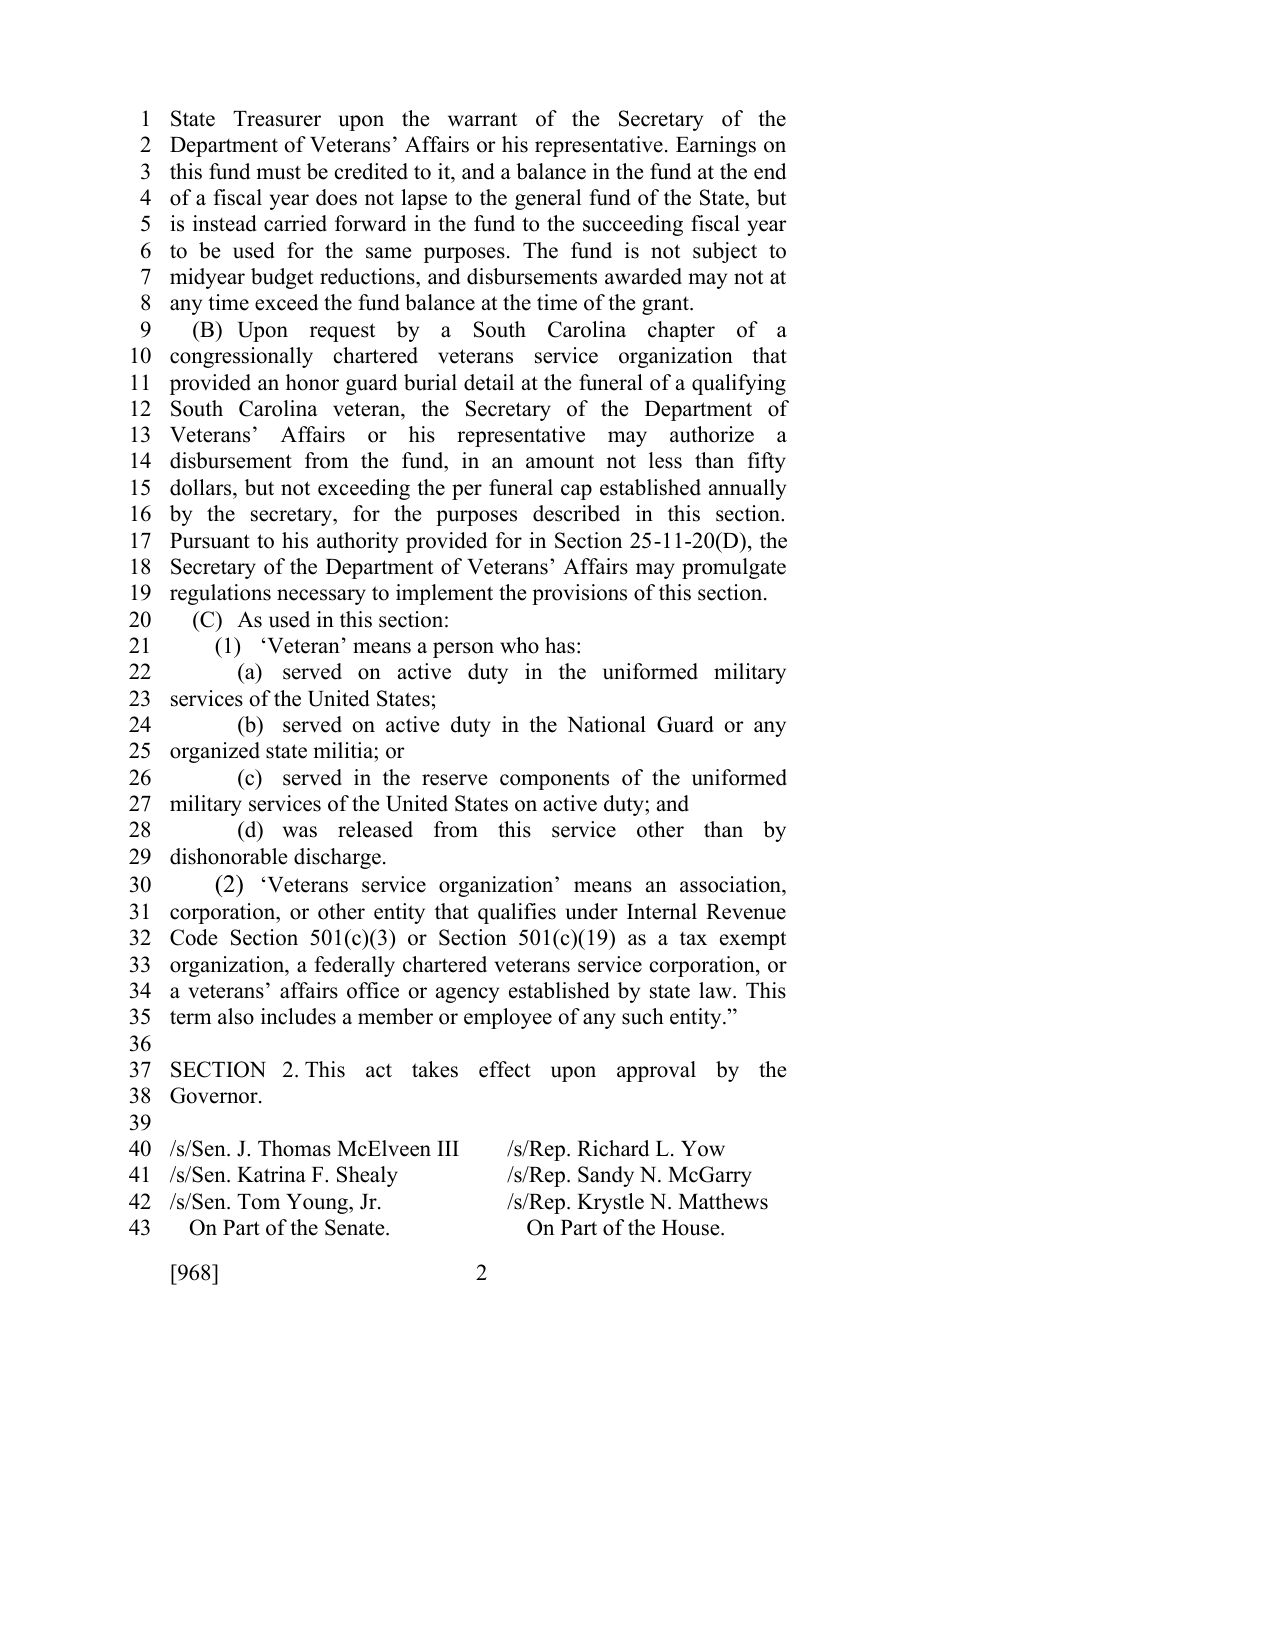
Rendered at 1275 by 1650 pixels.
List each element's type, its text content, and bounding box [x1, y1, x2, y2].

text (c) served in the reserve components of the uniformed military services of the United States on active duty; and [169, 764, 787, 817]
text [169, 105, 787, 316]
text SECTION 2. This act takes effect upon approval by the Governor. [169, 1056, 787, 1109]
text (B) Upon request by a South Carolina chapter of a congressionally chartered veterans service organization that provided an honor guard burial detail at the funeral of a qualifying South Carolina veteran, the Secretary of the Department of Veterans’ Affairs or his representative may authorize a disbursement from the fund, in an amount not less than fifty dollars, but not exceeding the per funeral cap established annually by the secretary, for the purposes described in this section. Pursuant to his authority provided for in Section 25-11-20(D), the Secretary of the Department of Veterans’ Affairs may promulgate regulations necessary to implement the provisions of this section. [169, 316, 787, 606]
text /s/Sen. Katrina F. Shealy /s/Rep. Sandy N. McGarry [169, 1162, 787, 1188]
text (2) ‘Veterans service organization’ means an association, corporation, or other entity that qualifies under Internal Revenue Code Section 501(c)(3) or Section 501(c)(19) as a tax exempt organization, a federally chartered veterans service corporation, or a veterans’ affairs office or agency established by state law. This term also includes a member or employee of any such entity.” [169, 869, 787, 1030]
text (b) served on active duty in the National Guard or any organized state militia; or [169, 711, 787, 764]
text (1) ‘Veteran’ means a person who has: [169, 632, 787, 658]
text (C) As used in this section: [169, 606, 787, 632]
text /s/Sen. J. Thomas McElveen III /s/Rep. Richard L. Yow [169, 1135, 787, 1162]
text (d) was released from this service other than by dishonorable discharge. [169, 817, 787, 869]
text (a) served on active duty in the uniformed military services of the United States; [169, 658, 787, 711]
text /s/Sen. Tom Young, Jr. /s/Rep. Krystle N. Matthews [169, 1188, 787, 1214]
text On Part of the Senate. On Part of the House. [169, 1214, 787, 1241]
